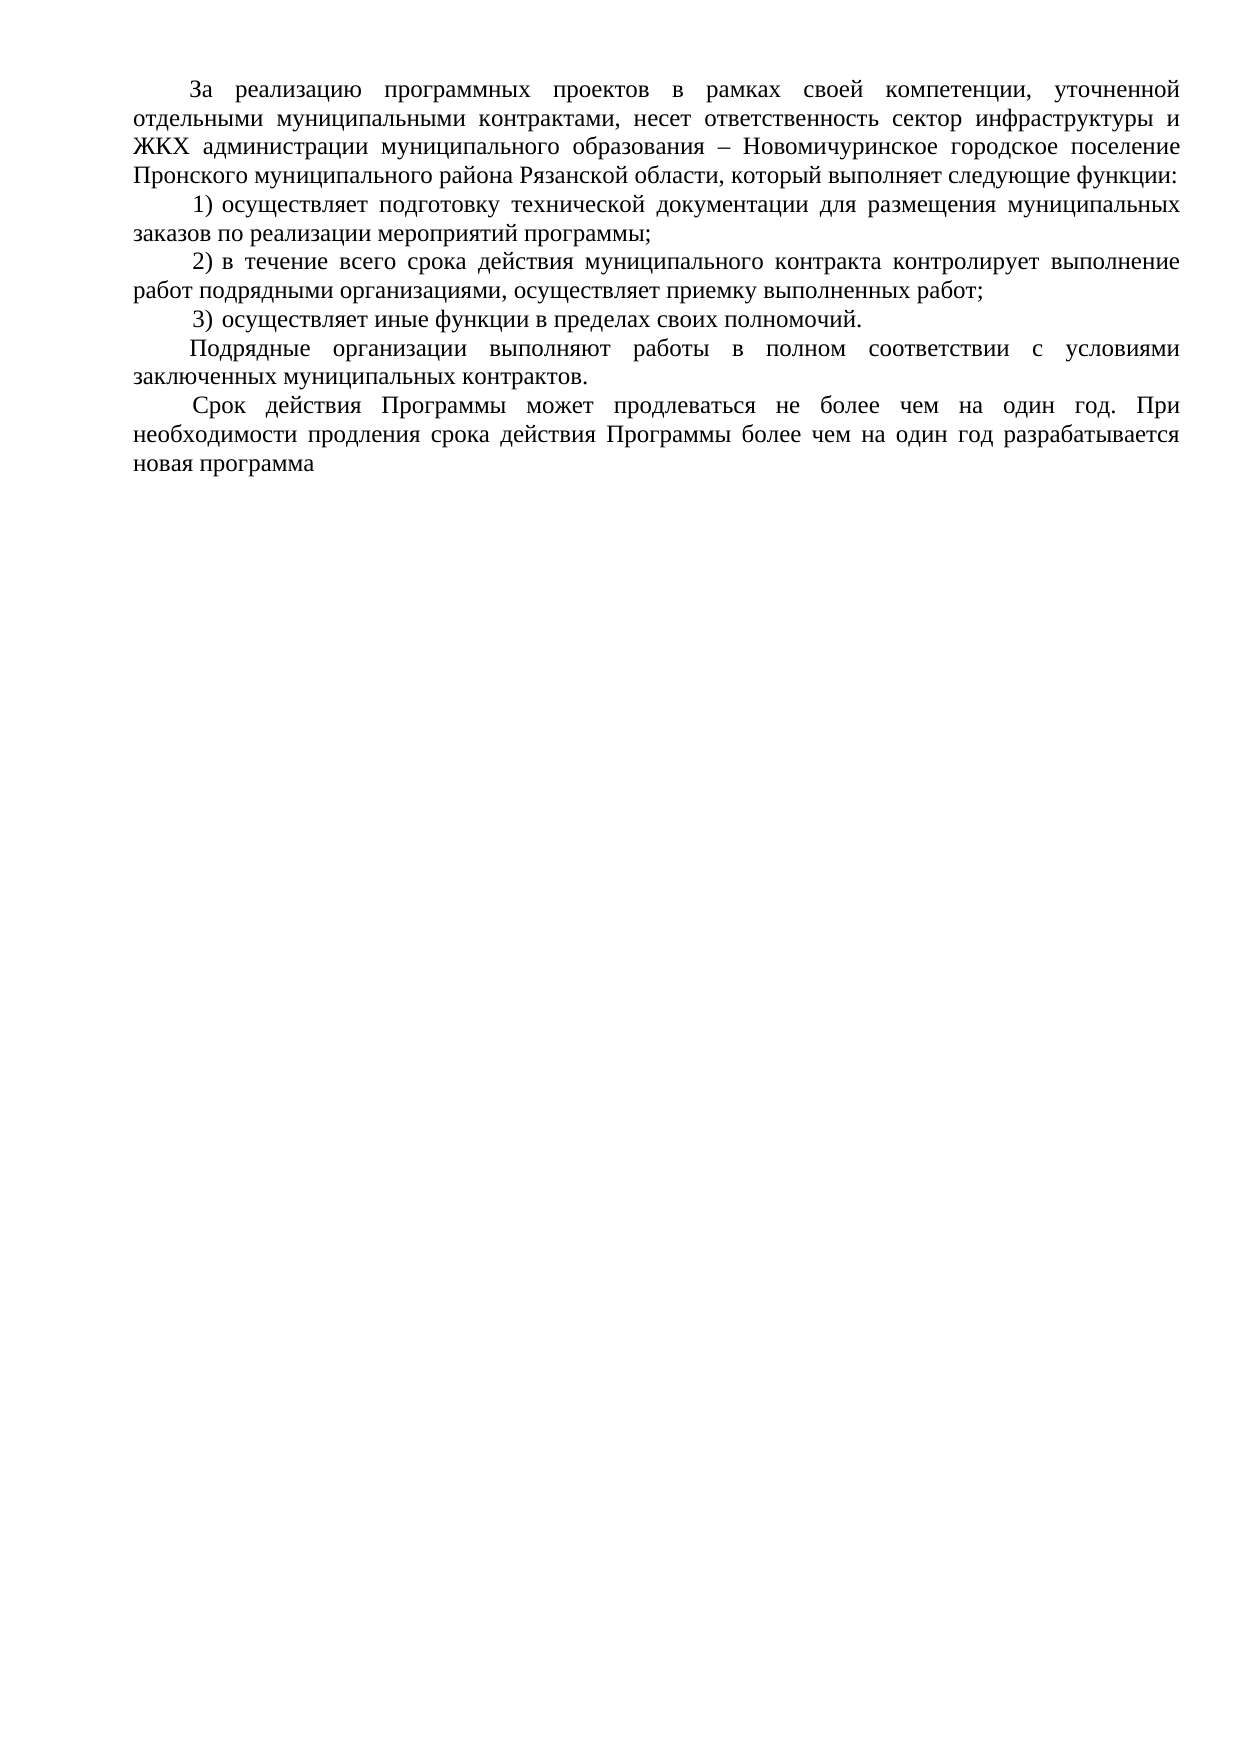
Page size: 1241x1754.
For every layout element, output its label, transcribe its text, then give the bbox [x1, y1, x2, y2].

text Подрядные организации выполняют работы в полном соответствии с условиями заключенных муниципальных контрактов. [133, 333, 1181, 390]
text За реализацию программных проектов в рамках своей компетенции, уточненной отдельными муниципальными контрактами, несет ответственность сектор инфраструктуры и ЖКХ администрации муниципального образования – Новомичуринское городское поселение Пронского муниципального района Рязанской области, который выполняет следующие функции: [133, 74, 1181, 189]
list осуществляет иные функции в пределах своих полномочий. [133, 304, 1181, 333]
list в течение всего срока действия муниципального контракта контролирует выполнение работ подрядными организациями, осуществляет приемку выполненных работ; [133, 246, 1181, 304]
text Срок действия Программы может продлеваться не более чем на один год. При необходимости продления срока действия Программы более чем на один год разрабатывается новая программа [133, 390, 1181, 476]
list осуществляет подготовку технической документации для размещения муниципальных заказов по реализации мероприятий программы; [133, 189, 1181, 246]
